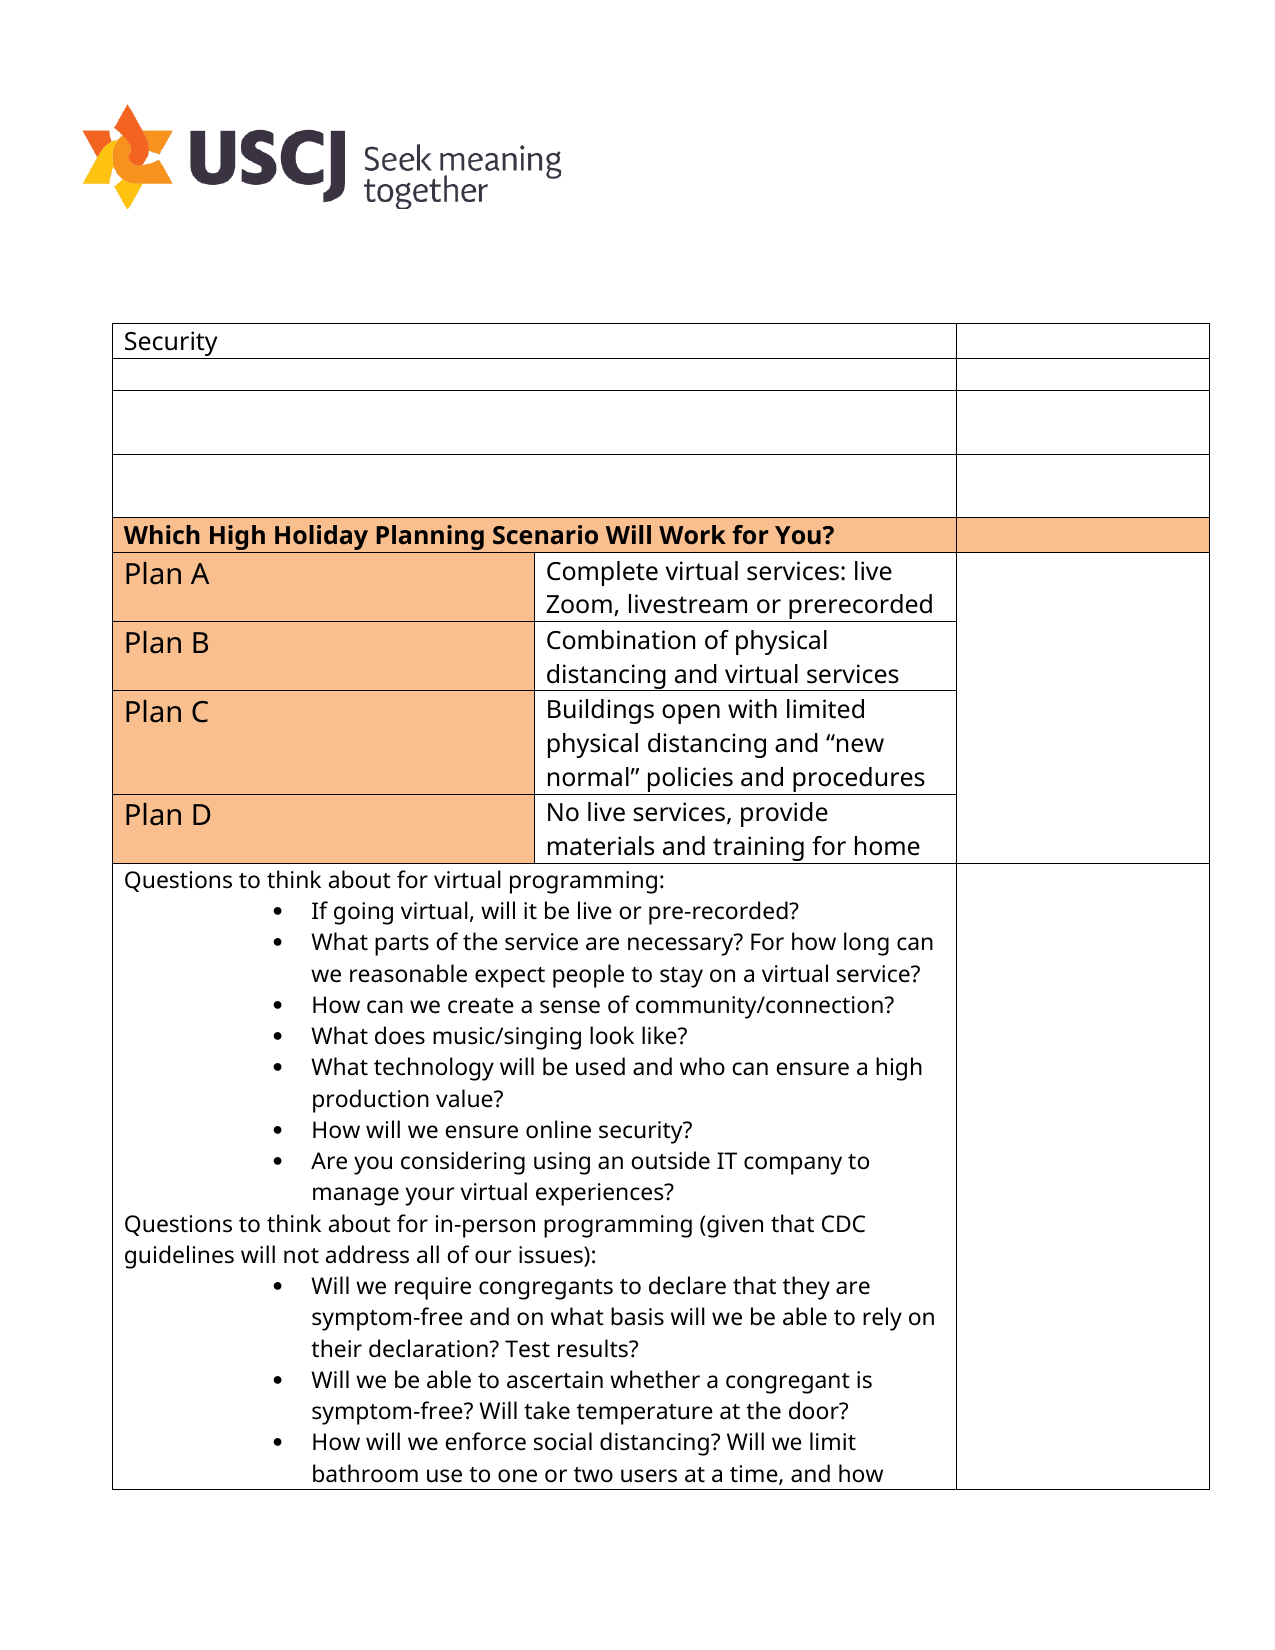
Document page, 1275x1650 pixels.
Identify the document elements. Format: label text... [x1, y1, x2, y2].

table_cell Which High Holiday Planning Scenario Will Work for You? [113, 518, 956, 552]
table_cell [957, 324, 1209, 358]
table_cell [957, 553, 1209, 863]
table_cell No live services, provide materials and training for home [535, 795, 956, 863]
table_cell [957, 359, 1209, 390]
table_cell Security [113, 324, 956, 358]
table_cell [113, 455, 956, 517]
table_cell [957, 864, 1209, 1489]
table_cell Buildings open with limited physical distancing and “new normal” policies and procedures [535, 691, 956, 794]
table_cell [957, 455, 1209, 517]
table_cell Plan C [113, 691, 534, 794]
table_cell Plan A [113, 553, 534, 621]
table_cell Plan D [113, 795, 534, 863]
table_cell Complete virtual services: live Zoom, livestream or prerecorded [535, 553, 956, 621]
table_cell Combination of physical distancing and virtual services [535, 622, 956, 690]
table_cell [957, 391, 1209, 453]
table_cell Plan B [113, 622, 534, 690]
table_cell [113, 391, 956, 453]
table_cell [113, 864, 956, 1489]
table_cell [113, 359, 956, 390]
table_cell [957, 518, 1209, 552]
